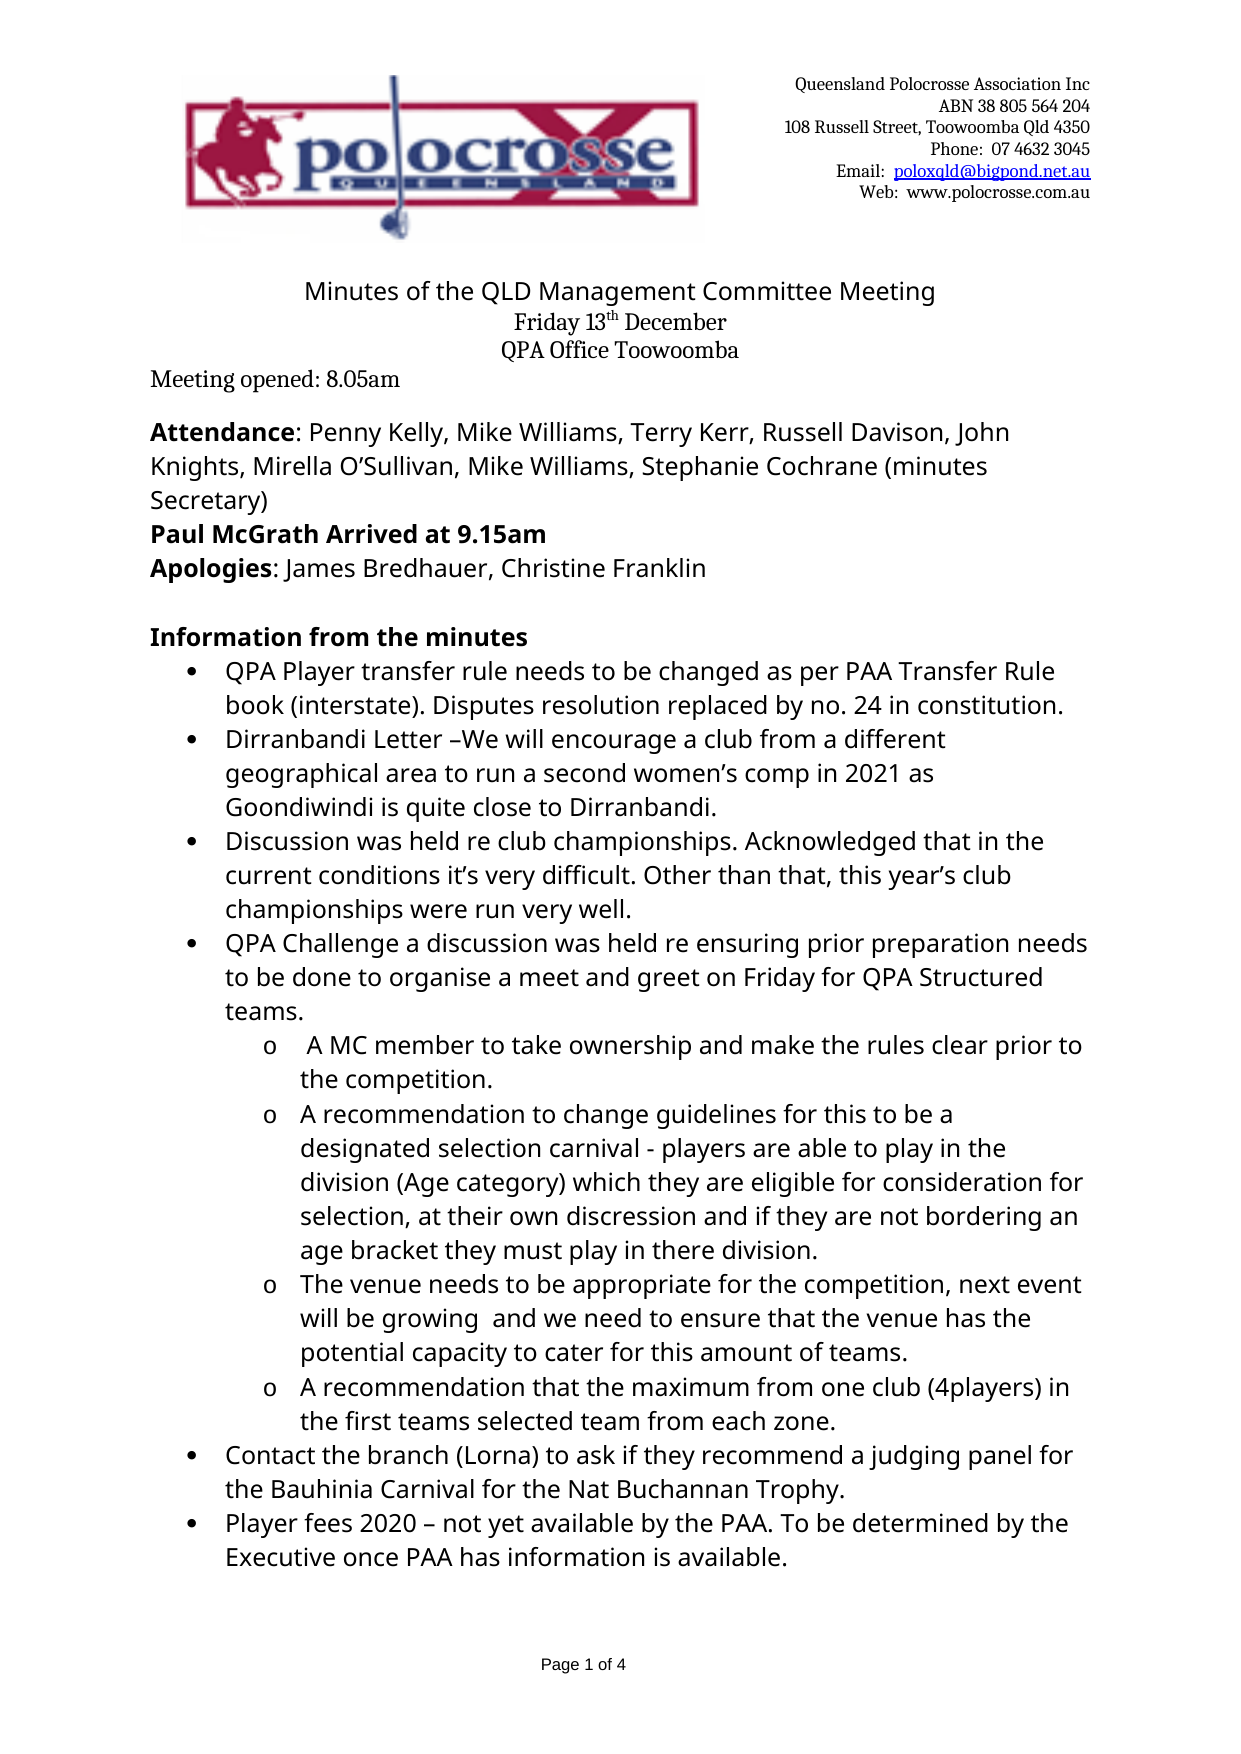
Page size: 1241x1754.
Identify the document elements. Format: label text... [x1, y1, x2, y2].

list Discussion was held re club championships. Acknowledged that in the current conditions it’s very difficult. Other than that, this year’s club championships were run very well. [187, 823, 1090, 926]
list Player fees 2020 – not yet available by the PAA. To be determined by the Executive once PAA has information is available. [187, 1506, 1090, 1574]
list Dirranbandi Letter –We will encourage a club from a different geographical area to run a second women’s comp in 2021 as Goondiwindi is quite close to Dirranbandi. [187, 721, 1090, 823]
text Information from the minutes [150, 619, 1090, 653]
text Minutes of the QLD Management Committee Meeting [150, 274, 1090, 308]
list A recommendation to change guidelines for this to be a designated selection carnival - players are able to play in the division (Age category) which they are eligible for consideration for selection, at their own discression and if they are not bordering an age bracket they must play in there division. [262, 1096, 1090, 1267]
text QPA Office Toowoomba [150, 336, 1090, 365]
list QPA Player transfer rule needs to be changed as per PAA Transfer Rule book (interstate). Disputes resolution replaced by no. 24 in constitution. [187, 653, 1090, 721]
list Contact the branch (Lorna) to ask if they recommend a judging panel for the Bauhinia Carnival for the Nat Buchannan Trophy. [187, 1437, 1090, 1506]
text Friday 13th December [150, 308, 1090, 336]
text Apologies: James Bredhauer, Christine Franklin [150, 551, 1090, 585]
text Attendance: Penny Kelly, Mike Williams, Terry Kerr, Russell Davison, John Knights, Mirella O’Sullivan, Mike Williams, Stephanie Cochrane (minutes Secretary) [150, 415, 1090, 517]
list A recommendation that the maximum from one club (4players) in the first teams selected team from each zone. [262, 1369, 1090, 1437]
text Meeting opened: 8.05am [150, 365, 1090, 394]
list QPA Challenge a discussion was held re ensuring prior preparation needs to be done to organise a meet and greet on Friday for QPA Structured teams. [187, 926, 1090, 1028]
list A MC member to take ownership and make the rules clear prior to the competition. [262, 1028, 1090, 1096]
picture [181, 75, 705, 243]
list The venue needs to be appropriate for the competition, next event will be growing and we need to ensure that the venue has the potential capacity to cater for this amount of teams. [262, 1267, 1090, 1369]
text Paul McGrath Arrived at 9.15am [150, 517, 1090, 551]
